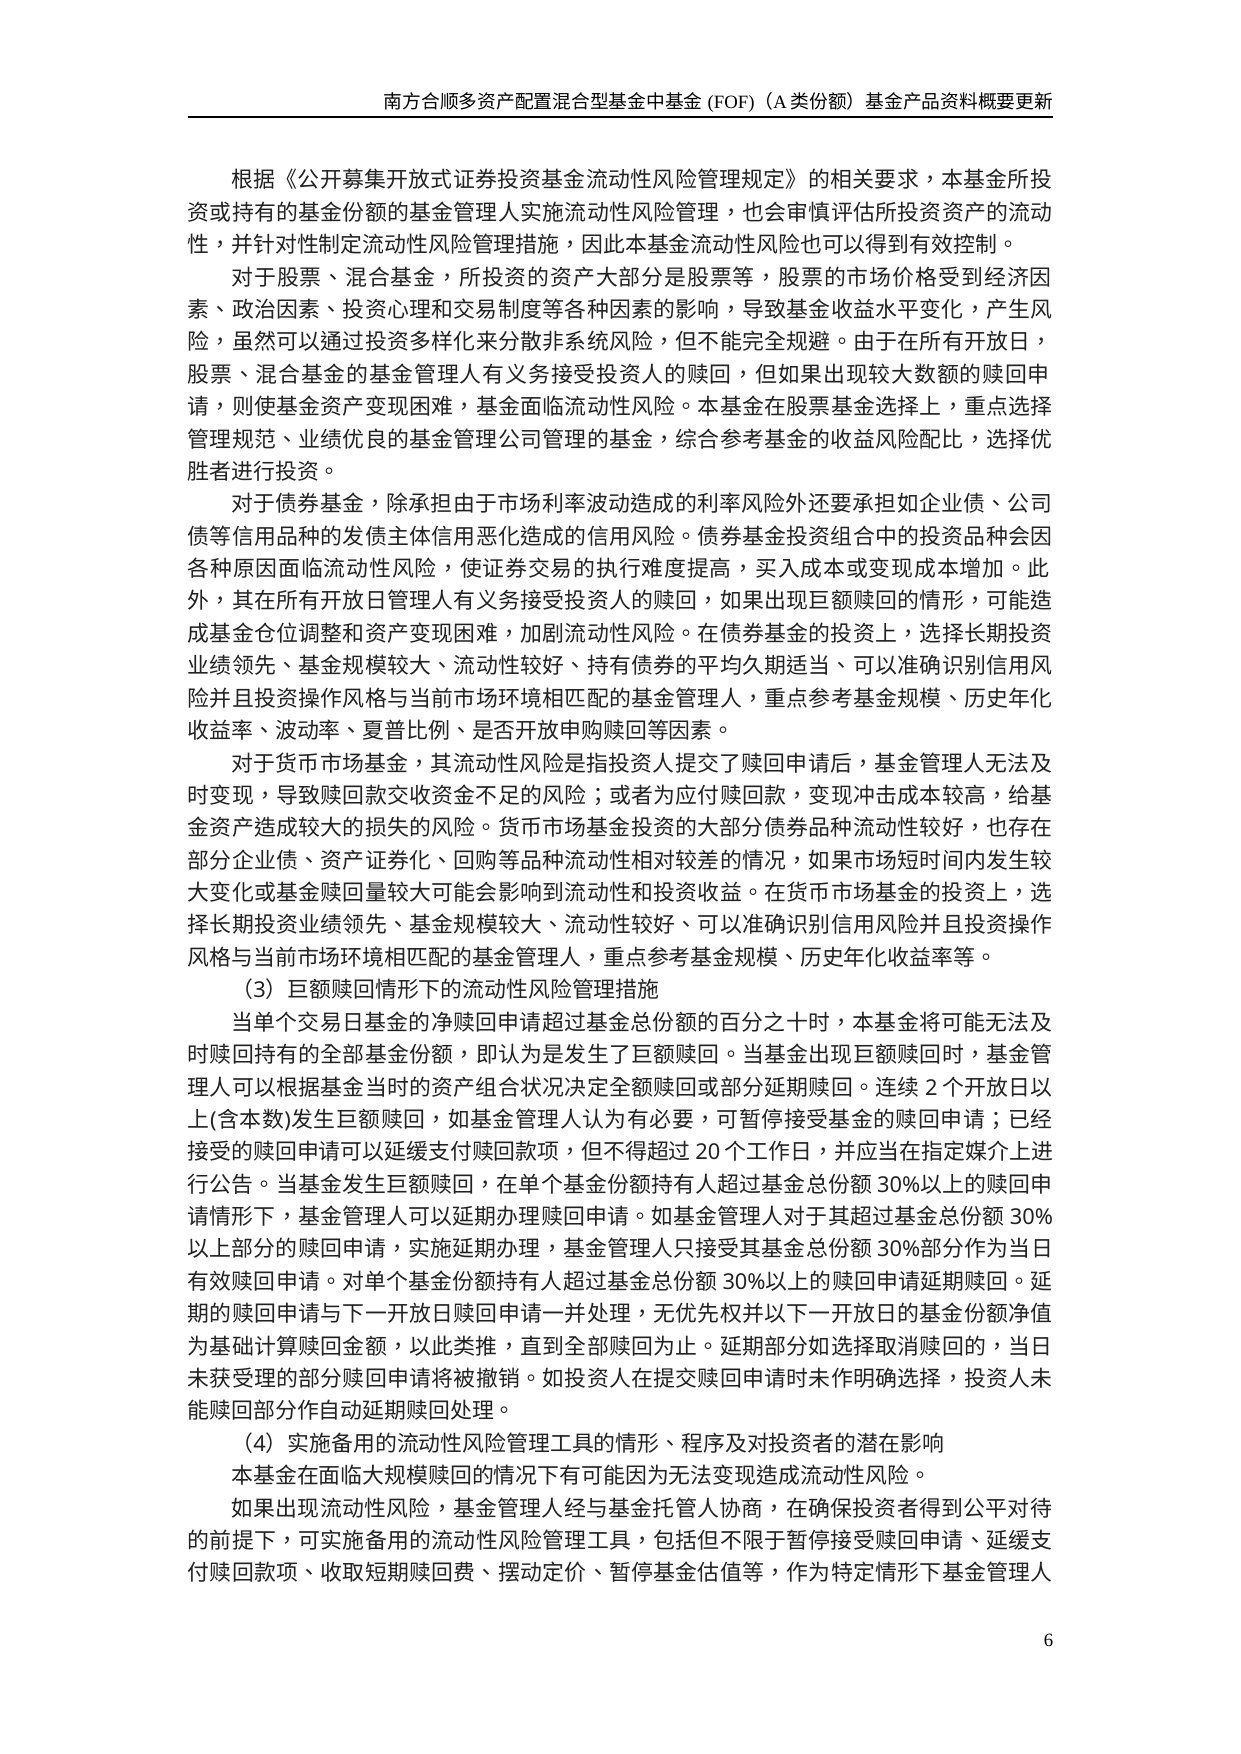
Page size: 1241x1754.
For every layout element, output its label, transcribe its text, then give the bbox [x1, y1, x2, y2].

text 对于货币市场基金，其流动性风险是指投资人提交了赎回申请后，基金管理人无法及时变现，导致赎回款交收资金不足的风险；或者为应付赎回款，变现冲击成本较高，给基金资产造成较大的损失的风险。货币市场基金投资的大部分债券品种流动性较好，也存在部分企业债、资产证券化、回购等品种流动性相对较差的情况，如果市场短时间内发生较大变化或基金赎回量较大可能会影响到流动性和投资收益。在货币市场基金的投资上，选择长期投资业绩领先、基金规模较大、流动性较好、可以准确识别信用风险并且投资操作风格与当前市场环境相匹配的基金管理人，重点参考基金规模、历史年化收益率等。 [187, 745, 1053, 972]
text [187, 1490, 1053, 1587]
text 本基金在面临大规模赎回的情况下有可能因为无法变现造成流动性风险。 [187, 1458, 1053, 1490]
text （3）巨额赎回情形下的流动性风险管理措施 [187, 972, 1053, 1004]
text 对于股票、混合基金，所投资的资产大部分是股票等，股票的市场价格受到经济因素、政治因素、投资心理和交易制度等各种因素的影响，导致基金收益水平变化，产生风险，虽然可以通过投资多样化来分散非系统风险，但不能完全规避。由于在所有开放日，股票、混合基金的基金管理人有义务接受投资人的赎回，但如果出现较大数额的赎回申请，则使基金资产变现困难，基金面临流动性风险。本基金在股票基金选择上，重点选择管理规范、业绩优良的基金管理公司管理的基金，综合参考基金的收益风险配比，选择优胜者进行投资。 [187, 259, 1053, 486]
text 当单个交易日基金的净赎回申请超过基金总份额的百分之十时，本基金将可能无法及时赎回持有的全部基金份额，即认为是发生了巨额赎回。当基金出现巨额赎回时，基金管理人可以根据基金当时的资产组合状况决定全额赎回或部分延期赎回。连续2个开放日以上(含本数)发生巨额赎回，如基金管理人认为有必要，可暂停接受基金的赎回申请；已经接受的赎回申请可以延缓支付赎回款项，但不得超过20个工作日，并应当在指定媒介上进行公告。当基金发生巨额赎回，在单个基金份额持有人超过基金总份额30%以上的赎回申请情形下，基金管理人可以延期办理赎回申请。如基金管理人对于其超过基金总份额30%以上部分的赎回申请，实施延期办理，基金管理人只接受其基金总份额30%部分作为当日有效赎回申请。对单个基金份额持有人超过基金总份额30%以上的赎回申请延期赎回。延期的赎回申请与下一开放日赎回申请一并处理，无优先权并以下一开放日的基金份额净值为基础计算赎回金额，以此类推，直到全部赎回为止。延期部分如选择取消赎回的，当日未获受理的部分赎回申请将被撤销。如投资人在提交赎回申请时未作明确选择，投资人未能赎回部分作自动延期赎回处理。 [187, 1004, 1053, 1425]
text （4）实施备用的流动性风险管理工具的情形、程序及对投资者的潜在影响 [187, 1425, 1053, 1458]
text 对于债券基金，除承担由于市场利率波动造成的利率风险外还要承担如企业债、公司债等信用品种的发债主体信用恶化造成的信用风险。债券基金投资组合中的投资品种会因各种原因面临流动性风险，使证券交易的执行难度提高，买入成本或变现成本增加。此外，其在所有开放日管理人有义务接受投资人的赎回，如果出现巨额赎回的情形，可能造成基金仓位调整和资产变现困难，加剧流动性风险。在债券基金的投资上，选择长期投资业绩领先、基金规模较大、流动性较好、持有债券的平均久期适当、可以准确识别信用风险并且投资操作风格与当前市场环境相匹配的基金管理人，重点参考基金规模、历史年化收益率、波动率、夏普比例、是否开放申购赎回等因素。 [187, 486, 1053, 745]
text 根据《公开募集开放式证券投资基金流动性风险管理规定》的相关要求，本基金所投资或持有的基金份额的基金管理人实施流动性风险管理，也会审慎评估所投资资产的流动性，并针对性制定流动性风险管理措施，因此本基金流动性风险也可以得到有效控制。 [187, 162, 1053, 259]
